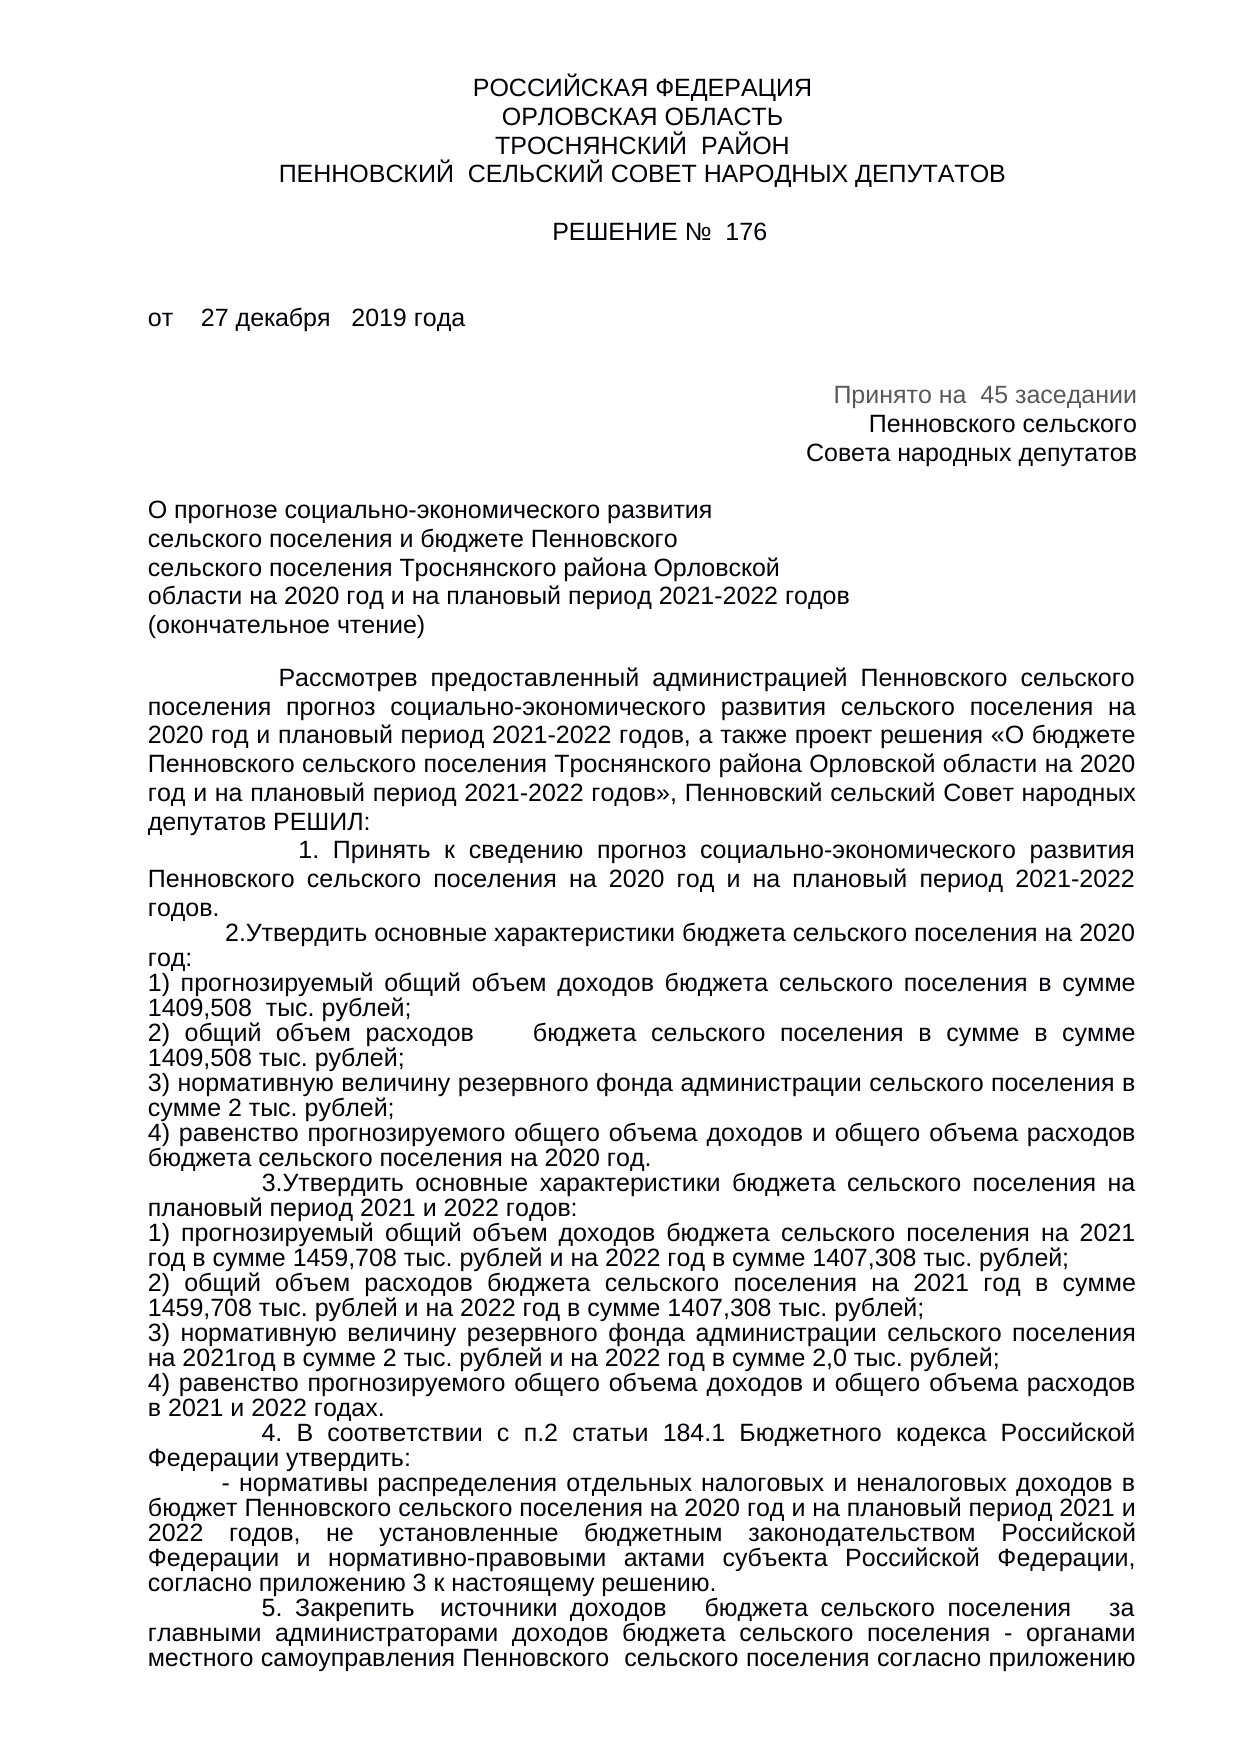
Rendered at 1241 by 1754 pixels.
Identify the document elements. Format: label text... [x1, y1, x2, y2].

text 2) общий объем расходов бюджета сельского поселения на 2021 год в сумме 1459,708 тыс. рублей и на 2022 год в сумме 1407,308 тыс. рублей; [148, 1272, 1137, 1322]
text 4) равенство прогнозируемого общего объема доходов и общего объема расходов в 2021 и 2022 годах. [148, 1372, 1137, 1422]
text (окончательное чтение) [148, 610, 1137, 639]
text от 27 декабря 2019 года [148, 303, 1137, 332]
text ТРОСНЯНСКИЙ РАЙОН [148, 131, 1137, 159]
text сельского поселения Троснянского района Орловской [148, 552, 1137, 581]
text 3.Утвердить основные характеристики бюджета сельского поселения на плановый период 2021 и 2022 годов: [148, 1172, 1137, 1222]
text 4) равенство прогнозируемого общего объема доходов и общего объема расходов бюджета сельского поселения на 2020 год. [148, 1122, 1137, 1172]
text области на 2020 год и на плановый период 2021-2022 годов [148, 581, 1137, 610]
text 1) прогнозируемый общий объем доходов бюджета сельского поселения в сумме 1409,508 тыс. рублей; [148, 972, 1137, 1022]
text сельского поселения и бюджете Пенновского [148, 524, 1137, 552]
text Пенновского сельского [148, 409, 1137, 437]
text 3) нормативную величину резервного фонда администрации сельского поселения в сумме 2 тыс. рублей; [148, 1072, 1137, 1122]
text 1) прогнозируемый общий объем доходов бюджета сельского поселения на 2021 год в сумме 1459,708 тыс. рублей и на 2022 год в сумме 1407,308 тыс. рублей; [148, 1222, 1137, 1272]
text ПЕННОВСКИЙ СЕЛЬСКИЙ СОВЕТ НАРОДНЫХ ДЕПУТАТОВ [148, 159, 1137, 188]
text РЕШЕНИЕ № 176 [148, 217, 1137, 246]
text 2) общий объем расходов бюджета сельского поселения в сумме в сумме 1409,508 тыс. рублей; [148, 1022, 1137, 1072]
text Принято на 45 заседании [148, 380, 1137, 409]
text 1. Принять к сведению прогноз социально-экономического развития Пенновского сельского поселения на 2020 год и на плановый период 2021-2022 годов. [148, 835, 1137, 922]
text ОРЛОВСКАЯ ОБЛАСТЬ [148, 102, 1137, 131]
text Совета народных депутатов [148, 437, 1137, 466]
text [148, 1597, 1137, 1672]
text 3) нормативную величину резервного фонда администрации сельского поселения на 2021год в сумме 2 тыс. рублей и на 2022 год в сумме 2,0 тыс. рублей; [148, 1322, 1137, 1372]
text О прогнозе социально-экономического развития [148, 495, 1137, 524]
text - нормативы распределения отдельных налоговых и неналоговых доходов в бюджет Пенновского сельского поселения на 2020 год и на плановый период 2021 и 2022 годов, не установленные бюджетным законодательством Российской Федерации и нормативно-правовыми актами субъекта Российской Федерации, согласно приложению 3 к настоящему решению. [148, 1472, 1137, 1597]
text РОССИЙСКАЯ ФЕДЕРАЦИЯ [148, 73, 1137, 102]
text 4. В соответствии с п.2 статьи 184.1 Бюджетного кодекса Российской Федерации утвердить: [148, 1422, 1137, 1472]
text Рассмотрев предоставленный администрацией Пенновского сельского поселения прогноз социально-экономического развития сельского поселения на 2020 год и плановый период 2021-2022 годов, а также проект решения «О бюджете Пенновского сельского поселения Троснянского района Орловской области на 2020 год и на плановый период 2021-2022 годов», Пенновский сельский Совет народных депутатов РЕШИЛ: [148, 663, 1137, 835]
text 2.Утвердить основные характеристики бюджета сельского поселения на 2020 год: [148, 922, 1137, 972]
